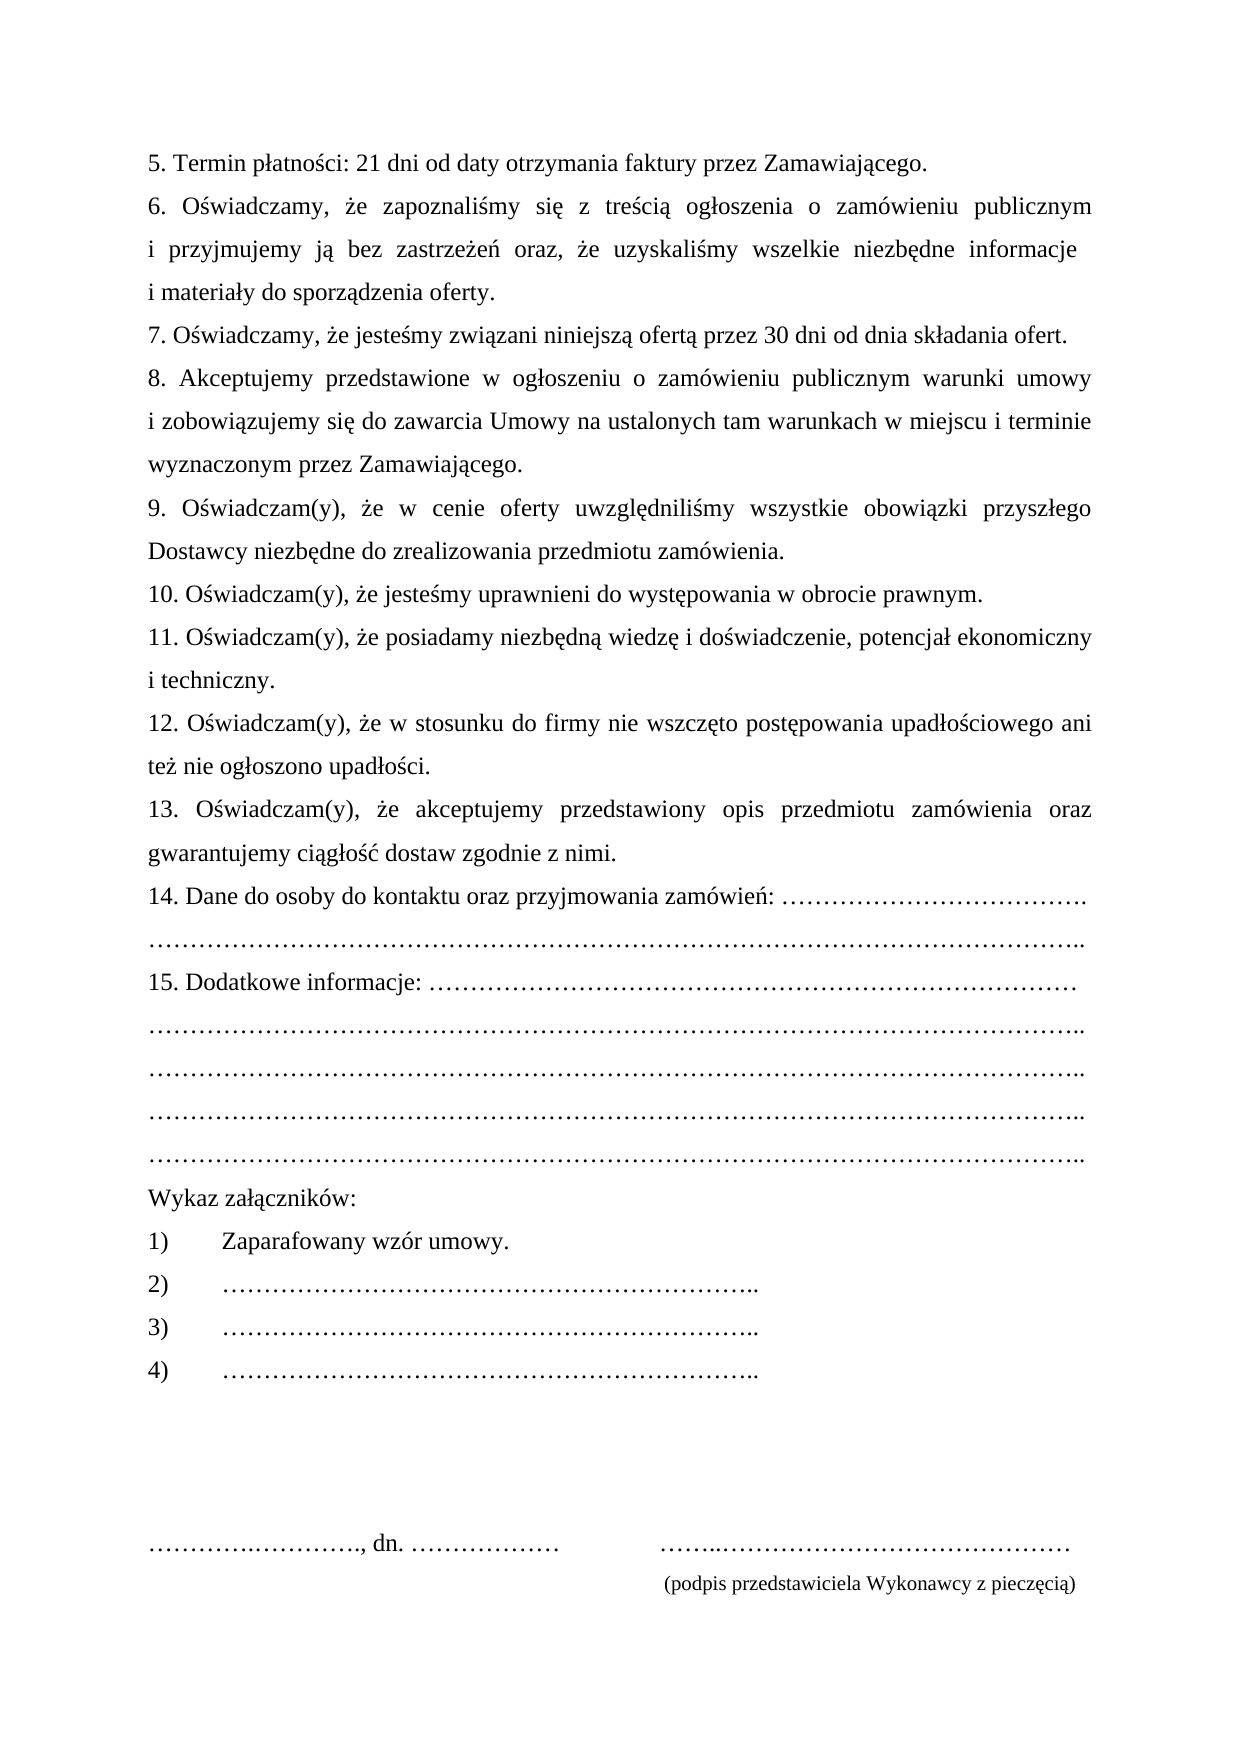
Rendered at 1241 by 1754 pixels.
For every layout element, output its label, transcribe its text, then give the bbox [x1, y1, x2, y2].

text 13. Oświadczam(y), że akceptujemy przedstawiony opis przedmiotu zamówienia oraz gwarantujemy ciągłość dostaw zgodnie z nimi. [148, 794, 1093, 866]
text 11. Oświadczam(y), że posiadamy niezbędną wiedzę i doświadczenie, potencjał ekonomiczny i techniczny. [148, 622, 1093, 694]
text ………………………………………………………………………………………………….. [148, 924, 1093, 953]
text 12. Oświadczam(y), że w stosunku do firmy nie wszczęto postępowania upadłościowego ani też nie ogłoszono upadłości. [148, 708, 1093, 780]
text 2) ……………………………………………………….. [148, 1269, 1093, 1298]
text 4) ……………………………………………………….. [148, 1355, 1093, 1384]
text ………….…………., dn. ……………… ……..…………………………………… [148, 1528, 1093, 1556]
text ………………………………………………………………………………………………….. [148, 1010, 1093, 1039]
text (podpis przedstawiciela Wykonawcy z pieczęcią) [664, 1571, 1093, 1595]
text ………………………………………………………………………………………………….. [148, 1053, 1093, 1082]
text 9. Oświadczam(y), że w cenie oferty uwzględniliśmy wszystkie obowiązki przyszłego Dostawcy niezbędne do zrealizowania przedmiotu zamówienia. [148, 493, 1093, 564]
text 7. Oświadczamy, że jesteśmy związani niniejszą ofertą przez 30 dni od dnia składania ofert. [148, 320, 1093, 349]
text 3) ……………………………………………………….. [148, 1312, 1093, 1341]
text ………………………………………………………………………………………………….. [148, 1096, 1093, 1125]
text 15. Dodatkowe informacje: …………………………………………………………………… [148, 967, 1093, 996]
text 14. Dane do osoby do kontaktu oraz przyjmowania zamówień: ………………………………. [148, 881, 1093, 909]
text 5. Termin płatności: 21 dni od daty otrzymania faktury przez Zamawiającego. [148, 148, 1093, 176]
text ………………………………………………………………………………………………….. [148, 1139, 1093, 1168]
text 6. Oświadczamy, że zapoznaliśmy się z treścią ogłoszenia o zamówieniu publicznym i przyjmujemy ją bez zastrzeżeń oraz, że uzyskaliśmy wszelkie niezbędne informacje i materiały do sporządzenia oferty. [148, 191, 1093, 306]
text Wykaz załączników: [148, 1183, 1093, 1211]
text 8. Akceptujemy przedstawione w ogłoszeniu o zamówieniu publicznym warunki umowy i zobowiązujemy się do zawarcia Umowy na ustalonych tam warunkach w miejscu i terminie wyznaczonym przez Zamawiającego. [148, 363, 1093, 478]
text 1) Zaparafowany wzór umowy. [148, 1226, 1093, 1254]
text 10. Oświadczam(y), że jesteśmy uprawnieni do występowania w obrocie prawnym. [148, 579, 1093, 608]
